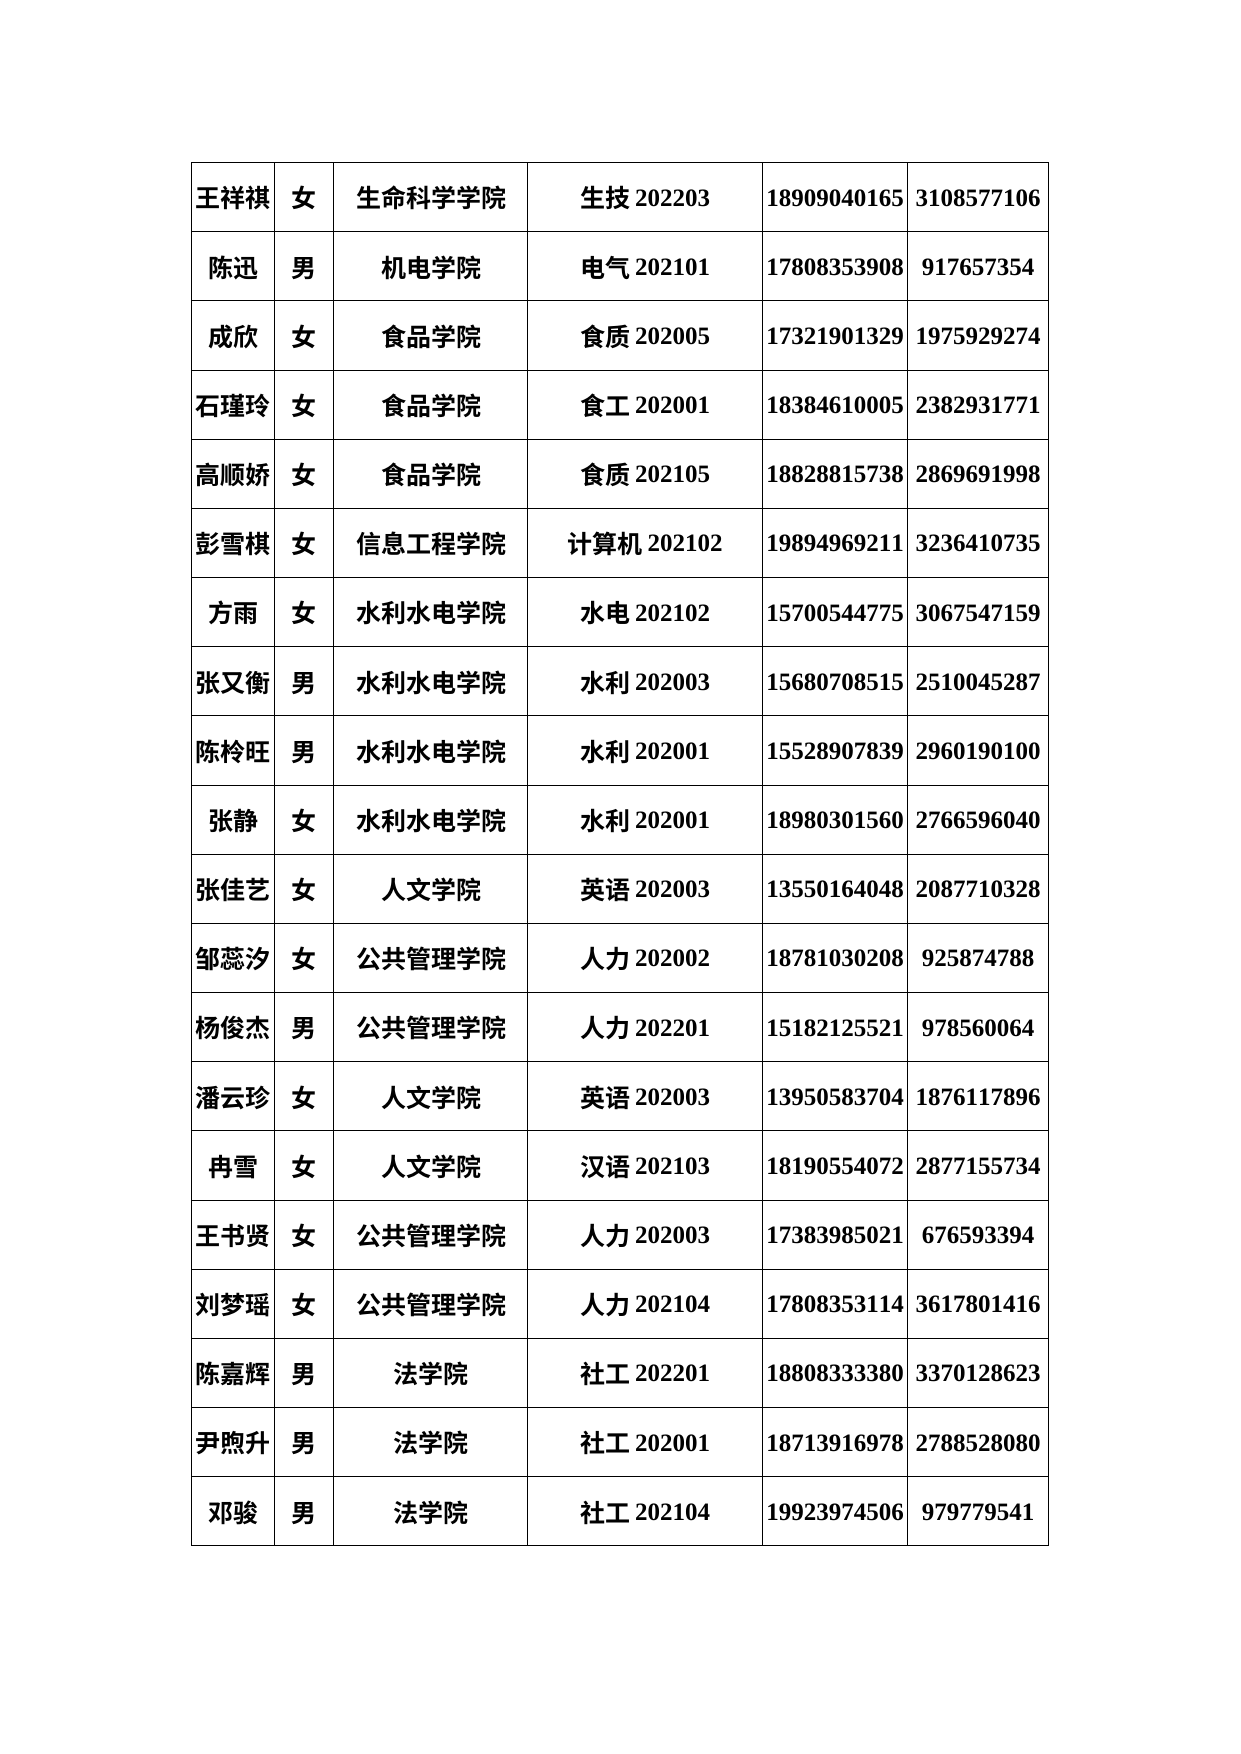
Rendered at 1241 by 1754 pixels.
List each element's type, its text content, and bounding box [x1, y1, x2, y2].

table_cell 人文学院 [334, 1062, 527, 1130]
table_cell 2766596040 [908, 786, 1048, 854]
table_cell 彭雪棋 [192, 509, 274, 577]
table_cell 汉语202103 [528, 1131, 762, 1199]
table_cell 女 [275, 1201, 333, 1269]
table_cell 水电202102 [528, 578, 762, 646]
table_cell 男 [275, 1339, 333, 1407]
table_cell 王书贤 [192, 1201, 274, 1269]
table_cell 人文学院 [334, 1131, 527, 1199]
table_cell 法学院 [334, 1339, 527, 1407]
table_cell 18781030208 [763, 924, 907, 992]
table_cell 生技202203 [528, 163, 762, 231]
table_cell 917657354 [908, 232, 1048, 300]
table_cell 18713916978 [763, 1408, 907, 1476]
table_cell 女 [275, 1131, 333, 1199]
table_cell 15700544775 [763, 578, 907, 646]
table_cell 信息工程学院 [334, 509, 527, 577]
table_cell 英语202003 [528, 1062, 762, 1130]
table_cell 陈嘉辉 [192, 1339, 274, 1407]
table_cell 18190554072 [763, 1131, 907, 1199]
table_cell 男 [275, 232, 333, 300]
table_cell 3370128623 [908, 1339, 1048, 1407]
table_cell 尹煦升 [192, 1408, 274, 1476]
table_cell 18909040165 [763, 163, 907, 231]
table_cell 17808353114 [763, 1270, 907, 1338]
table_cell 食工202001 [528, 371, 762, 439]
table_cell 人力202002 [528, 924, 762, 992]
table_cell 1876117896 [908, 1062, 1048, 1130]
table_cell 978560064 [908, 993, 1048, 1061]
table_cell 方雨 [192, 578, 274, 646]
table_cell 2869691998 [908, 440, 1048, 508]
table_cell 15182125521 [763, 993, 907, 1061]
table_cell 公共管理学院 [334, 993, 527, 1061]
table_cell 15680708515 [763, 647, 907, 715]
table_cell 公共管理学院 [334, 1270, 527, 1338]
table_cell 人文学院 [334, 855, 527, 923]
table_cell 女 [275, 1062, 333, 1130]
table_cell 食品学院 [334, 371, 527, 439]
table_cell 女 [275, 855, 333, 923]
table_cell 张佳艺 [192, 855, 274, 923]
table_cell 19923974506 [763, 1477, 907, 1545]
table_cell 水利水电学院 [334, 716, 527, 784]
table_cell 13950583704 [763, 1062, 907, 1130]
table_cell 2788528080 [908, 1408, 1048, 1476]
table_cell 英语202003 [528, 855, 762, 923]
table_cell 男 [275, 993, 333, 1061]
table_cell 机电学院 [334, 232, 527, 300]
table_cell 女 [275, 1270, 333, 1338]
table_cell 女 [275, 301, 333, 369]
table_cell 成欣 [192, 301, 274, 369]
table_cell 电气202101 [528, 232, 762, 300]
table_cell 水利水电学院 [334, 786, 527, 854]
table_cell 潘云珍 [192, 1062, 274, 1130]
table_cell 979779541 [908, 1477, 1048, 1545]
table_cell 女 [275, 163, 333, 231]
table_cell 女 [275, 371, 333, 439]
table_cell 水利水电学院 [334, 578, 527, 646]
table_cell 3617801416 [908, 1270, 1048, 1338]
table_cell 18828815738 [763, 440, 907, 508]
table_cell 张静 [192, 786, 274, 854]
table_cell 女 [275, 924, 333, 992]
table_cell 食品学院 [334, 301, 527, 369]
table_cell 社工202201 [528, 1339, 762, 1407]
table_cell 杨俊杰 [192, 993, 274, 1061]
table_cell 水利202001 [528, 786, 762, 854]
table_cell 男 [275, 647, 333, 715]
table_cell 19894969211 [763, 509, 907, 577]
table_cell 2510045287 [908, 647, 1048, 715]
table_cell 17321901329 [763, 301, 907, 369]
table_cell 法学院 [334, 1477, 527, 1545]
table_cell 18808333380 [763, 1339, 907, 1407]
table_cell 2960190100 [908, 716, 1048, 784]
table_cell 15528907839 [763, 716, 907, 784]
table_cell 食质202005 [528, 301, 762, 369]
table_cell 高顺娇 [192, 440, 274, 508]
table_cell 3067547159 [908, 578, 1048, 646]
table_cell 17808353908 [763, 232, 907, 300]
table_cell 食质202105 [528, 440, 762, 508]
table_cell 食品学院 [334, 440, 527, 508]
table_cell 人力202104 [528, 1270, 762, 1338]
table_cell 公共管理学院 [334, 1201, 527, 1269]
table_cell 水利水电学院 [334, 647, 527, 715]
table_cell 3236410735 [908, 509, 1048, 577]
table_cell 女 [275, 786, 333, 854]
table_cell 水利202001 [528, 716, 762, 784]
table_cell 法学院 [334, 1408, 527, 1476]
table_cell 社工202104 [528, 1477, 762, 1545]
table_cell 13550164048 [763, 855, 907, 923]
table_cell 3108577106 [908, 163, 1048, 231]
table_cell 刘梦瑶 [192, 1270, 274, 1338]
table_cell 676593394 [908, 1201, 1048, 1269]
table_cell 2382931771 [908, 371, 1048, 439]
table_cell 男 [275, 1408, 333, 1476]
table_cell 925874788 [908, 924, 1048, 992]
table_cell 人力202201 [528, 993, 762, 1061]
table_cell 公共管理学院 [334, 924, 527, 992]
table_cell 邹蕊汐 [192, 924, 274, 992]
table_cell 18384610005 [763, 371, 907, 439]
table_cell 计算机202102 [528, 509, 762, 577]
table_cell 王祥祺 [192, 163, 274, 231]
table_cell 陈迅 [192, 232, 274, 300]
table_cell 2087710328 [908, 855, 1048, 923]
table_cell 张又衡 [192, 647, 274, 715]
table_cell 1975929274 [908, 301, 1048, 369]
table_cell 女 [275, 578, 333, 646]
table_cell 石瑾玲 [192, 371, 274, 439]
table_cell 男 [275, 716, 333, 784]
table_cell 2877155734 [908, 1131, 1048, 1199]
table_cell 水利202003 [528, 647, 762, 715]
table_cell 女 [275, 509, 333, 577]
table_cell 社工202001 [528, 1408, 762, 1476]
table_cell 生命科学学院 [334, 163, 527, 231]
table_cell 陈柃旺 [192, 716, 274, 784]
table_cell 人力202003 [528, 1201, 762, 1269]
table_cell 男 [275, 1477, 333, 1545]
table_cell 女 [275, 440, 333, 508]
table_cell 18980301560 [763, 786, 907, 854]
table_cell 邓骏 [192, 1477, 274, 1545]
table_cell 冉雪 [192, 1131, 274, 1199]
table_cell 17383985021 [763, 1201, 907, 1269]
